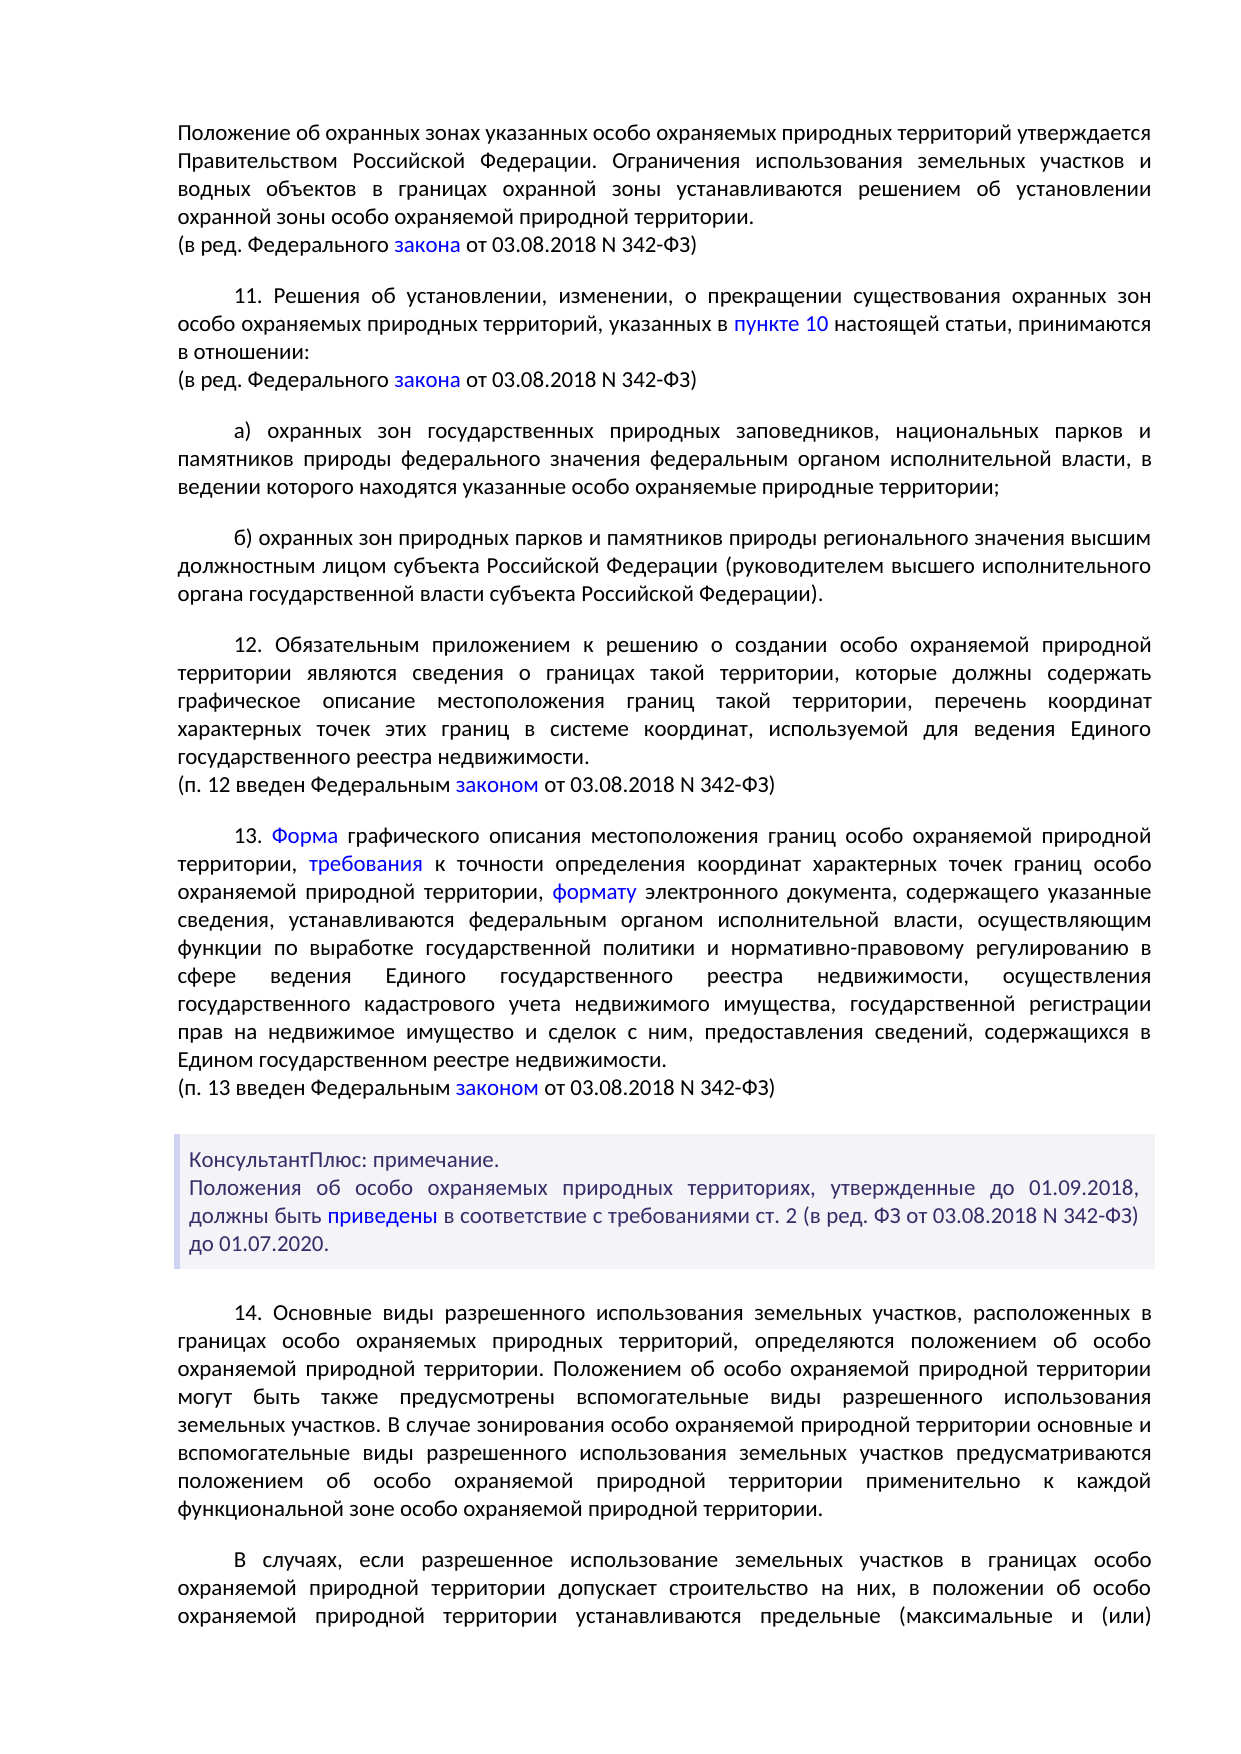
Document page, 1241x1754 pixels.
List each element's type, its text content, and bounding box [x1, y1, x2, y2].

text (в ред. Федерального закона от 03.08.2018 N 342-ФЗ) [177, 365, 1152, 393]
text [177, 1546, 1152, 1629]
text а) охранных зон государственных природных заповедников, национальных парков и памятников природы федерального значения федеральным органом исполнительной власти, в ведении которого находятся указанные особо охраняемые природные территории; [177, 416, 1152, 500]
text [177, 118, 1152, 230]
text (п. 12 введен Федеральным законом от 03.08.2018 N 342-ФЗ) [177, 770, 1152, 798]
text 14. Основные виды разрешенного использования земельных участков, расположенных в границах особо охраняемых природных территорий, определяются положением об особо охраняемой природной территории. Положением об особо охраняемой природной территории могут быть также предусмотрены вспомогательные виды разрешенного использования земельных участков. В случае зонирования особо охраняемой природной территории основные и вспомогательные виды разрешенного использования земельных участков предусматриваются положением об особо охраняемой природной территории применительно к каждой функциональной зоне особо охраняемой природной территории. [177, 1298, 1152, 1523]
table_header КонсультантПлюс: примечание. Положения об особо охраняемых природных территориях, утвержденные до 01.09.2018, должны быть приведены в соответствие с требованиями ст. 2 (в ред. ФЗ от 03.08.2018 N 342-ФЗ) до 01.07.2020. [180, 1134, 1149, 1269]
text (в ред. Федерального закона от 03.08.2018 N 342-ФЗ) [177, 230, 1152, 258]
text 11. Решения об установлении, изменении, о прекращении существования охранных зон особо охраняемых природных территорий, указанных в пункте 10 настоящей статьи, принимаются в отношении: [177, 281, 1152, 365]
text 12. Обязательным приложением к решению о создании особо охраняемой природной территории являются сведения о границах такой территории, которые должны содержать графическое описание местоположения границ такой территории, перечень координат характерных точек этих границ в системе координат, используемой для ведения Единого государственного реестра недвижимости. [177, 630, 1152, 770]
text б) охранных зон природных парков и памятников природы регионального значения высшим должностным лицом субъекта Российской Федерации (руководителем высшего исполнительного органа государственной власти субъекта Российской Федерации). [177, 523, 1152, 607]
text (п. 13 введен Федеральным законом от 03.08.2018 N 342-ФЗ) [177, 1073, 1152, 1101]
text 13. Форма графического описания местоположения границ особо охраняемой природной территории, требования к точности определения координат характерных точек границ особо охраняемой природной территории, формату электронного документа, содержащего указанные сведения, устанавливаются федеральным органом исполнительной власти, осуществляющим функции по выработке государственной политики и нормативно-правовому регулированию в сфере ведения Единого государственного реестра недвижимости, осуществления государственного кадастрового учета недвижимого имущества, государственной регистрации прав на недвижимое имущество и сделок с ним, предоставления сведений, содержащихся в Едином государственном реестре недвижимости. [177, 821, 1152, 1073]
